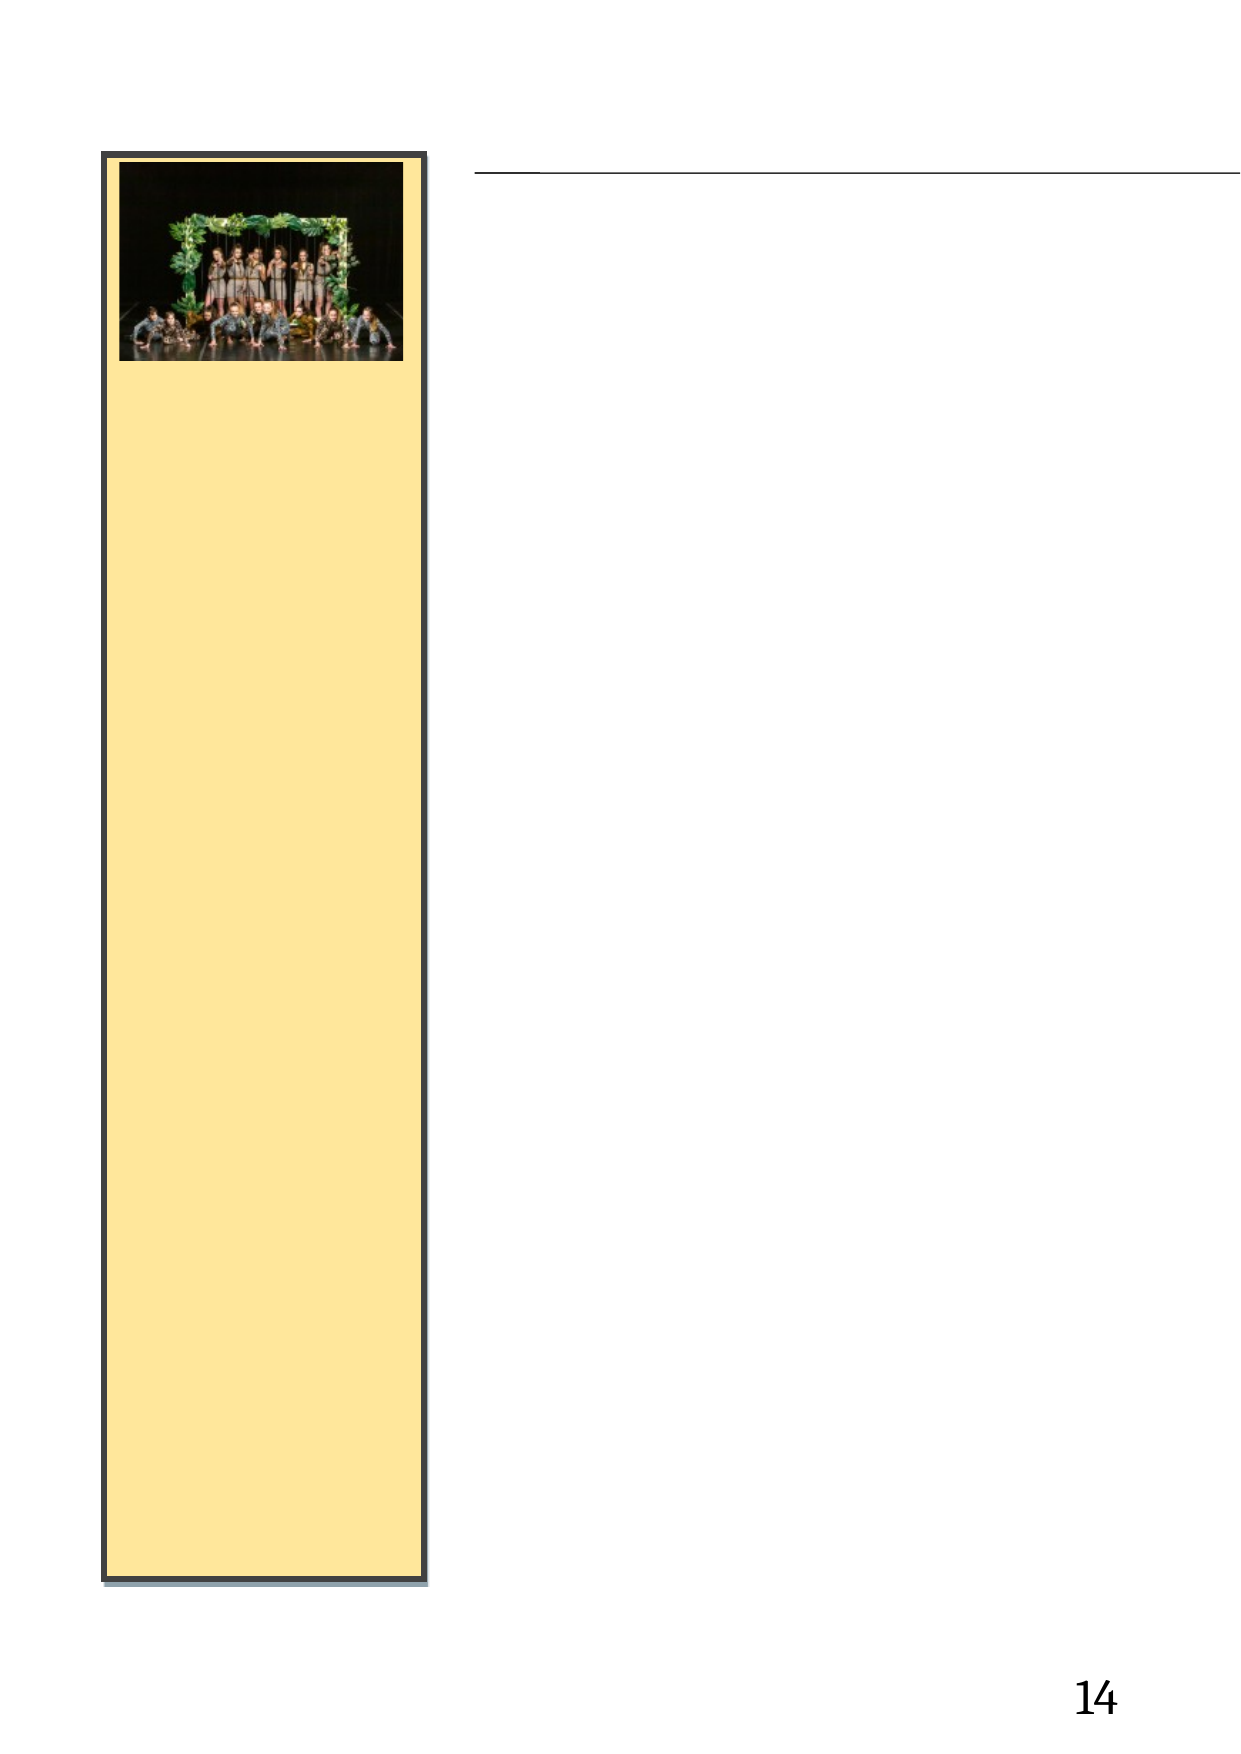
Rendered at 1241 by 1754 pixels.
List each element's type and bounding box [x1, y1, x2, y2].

picture [119, 162, 404, 361]
